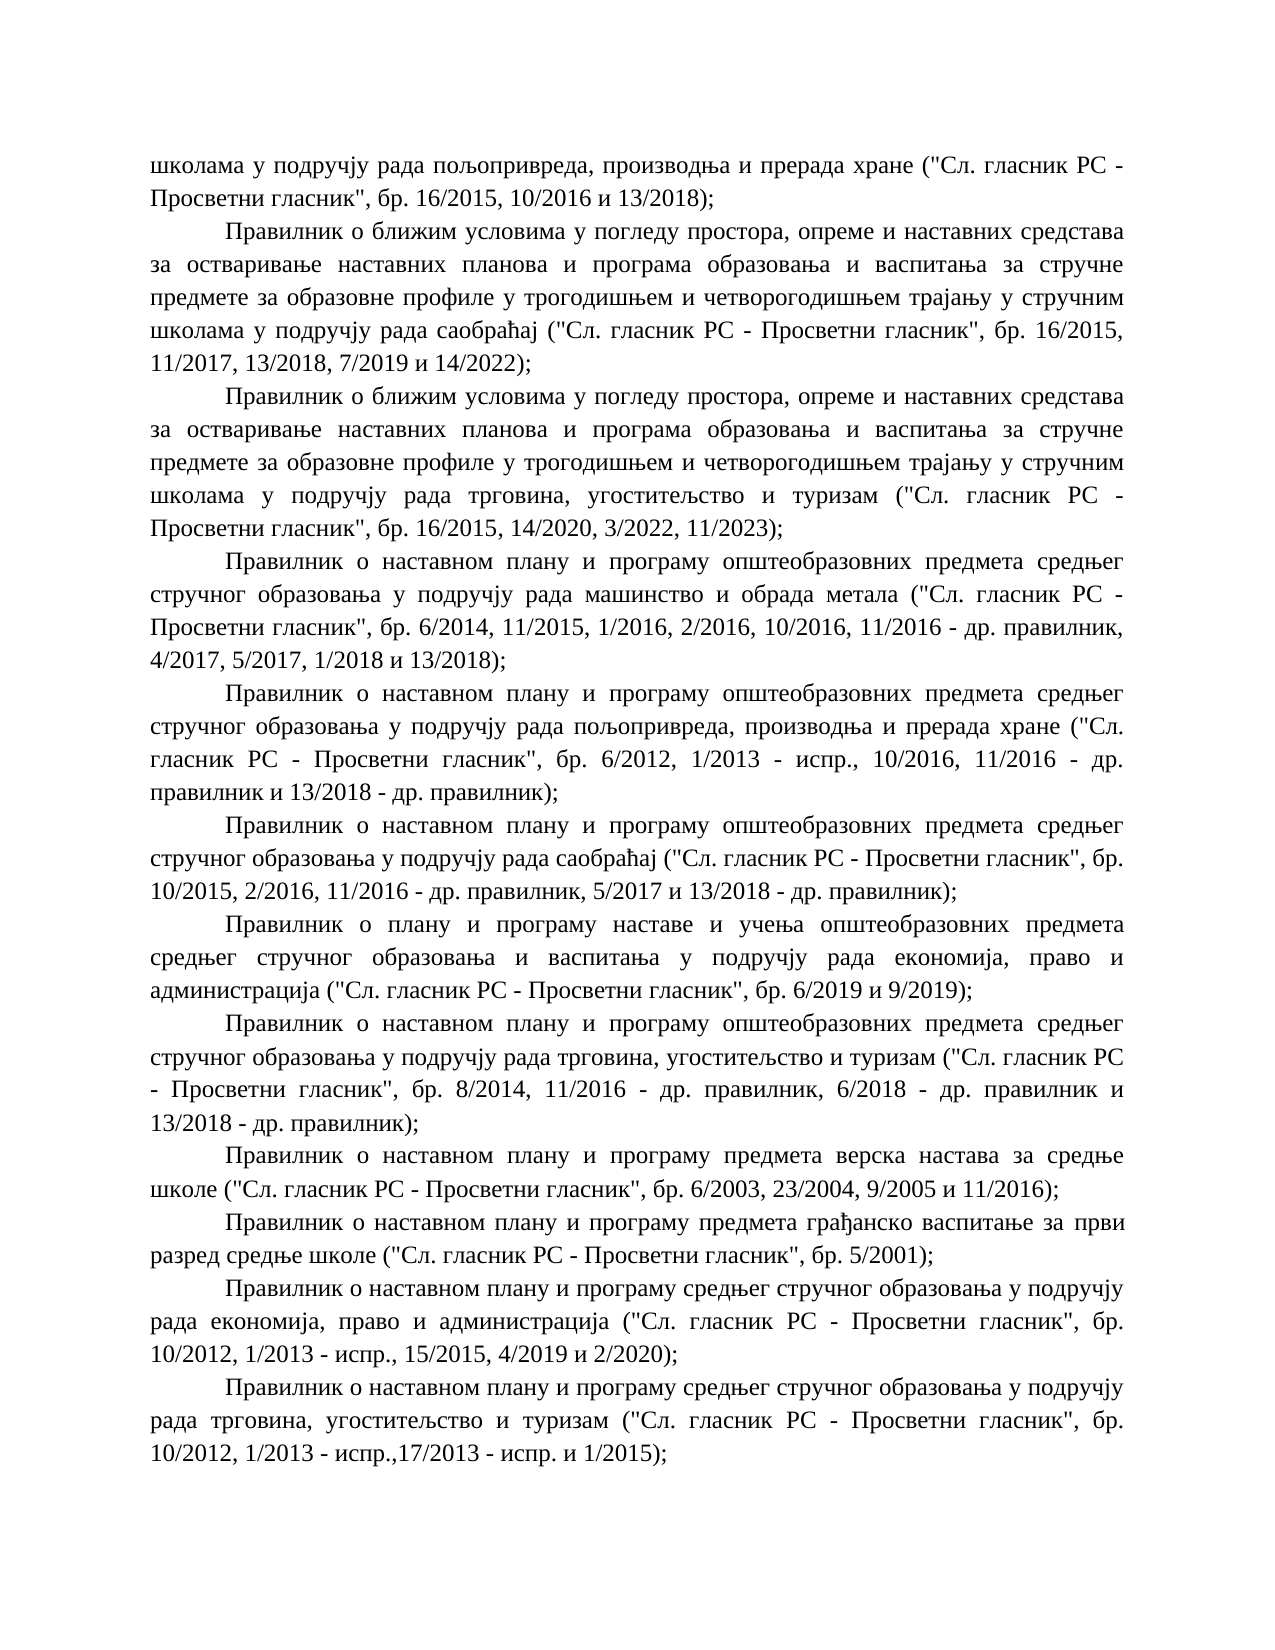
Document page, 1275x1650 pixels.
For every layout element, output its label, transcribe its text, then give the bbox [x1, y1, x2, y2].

text Правилник о наставном плану и програму општеобразовних предмета средњег стручног образовања у подручју рада пољопривреда, производња и прерада хране ("Сл. гласник РС - Просветни гласник", бр. 6/2012, 1/2013 - испр., 10/2016, 11/2016 - др. правилник и 13/2018 - др. правилник); [150, 678, 1125, 806]
text Правилник о наставном плану и програму општеобразовних предмета средњег стручног образовања у подручју рада машинство и обрада метала ("Сл. гласник РС - Просветни гласник", бр. 6/2014, 11/2015, 1/2016, 2/2016, 10/2016, 11/2016 - др. правилник, 4/2017, 5/2017, 1/2018 и 13/2018); [150, 546, 1125, 674]
text Правилник о ближим условима у погледу простора, опреме и наставних средстава за остваривање наставних планова и програма образовања и васпитања за стручне предмете за образовне профиле у трогодишњем и четворогодишњем трајању у стручним школама у подручју рада трговина, угоститељство и туризам ("Сл. гласник РС - Просветни гласник", бр. 16/2015, 14/2020, 3/2022, 11/2023); [150, 381, 1125, 542]
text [150, 150, 1125, 212]
text Правилник о наставном плану и програму предмета грађанско васпитање за први разред средње школе ("Сл. гласник РС - Просветни гласник", бр. 5/2001); [150, 1207, 1125, 1268]
text Правилник о наставном плану и програму предмета верска настава за средње школе ("Сл. гласник РС - Просветни гласник", бр. 6/2003, 23/2004, 9/2005 и 11/2016); [150, 1141, 1125, 1202]
text Правилник о ближим условима у погледу простора, опреме и наставних средстава за остваривање наставних планова и програма образовања и васпитања за стручне предмете за образовне профиле у трогодишњем и четворогодишњем трајању у стручним школама у подручју рада саобраћај ("Сл. гласник РС - Просветни гласник", бр. 16/2015, 11/2017, 13/2018, 7/2019 и 14/2022); [150, 216, 1125, 377]
text Правилник о наставном плану и програму средњег стручног образовања у подручју рада трговина, угоститељство и туризам ("Сл. гласник РС - Просветни гласник", бр. 10/2012, 1/2013 - испр.,17/2013 - испр. и 1/2015); [150, 1372, 1125, 1467]
text Правилник о наставном плану и програму општеобразовних предмета средњег стручног образовања у подручју рада трговина, угоститељство и туризам ("Сл. гласник РС - Просветни гласник", бр. 8/2014, 11/2016 - др. правилник, 6/2018 - др. правилник и 13/2018 - др. правилник); [150, 1008, 1125, 1136]
text Правилник о наставном плану и програму општеобразовних предмета средњег стручног образовања у подручју рада саобраћај ("Сл. гласник РС - Просветни гласник", бр. 10/2015, 2/2016, 11/2016 - др. правилник, 5/2017 и 13/2018 - др. правилник); [150, 810, 1125, 905]
text Правилник о плану и програму наставе и учења општеобразовних предмета средњег стручног образовања и васпитања у подручју рада економија, право и администрација ("Сл. гласник РС - Просветни гласник", бр. 6/2019 и 9/2019); [150, 909, 1125, 1004]
text Правилник о наставном плану и програму средњег стручног образовања у подручју рада економија, право и администрација ("Сл. гласник РС - Просветни гласник", бр. 10/2012, 1/2013 - испр., 15/2015, 4/2019 и 2/2020); [150, 1273, 1125, 1367]
